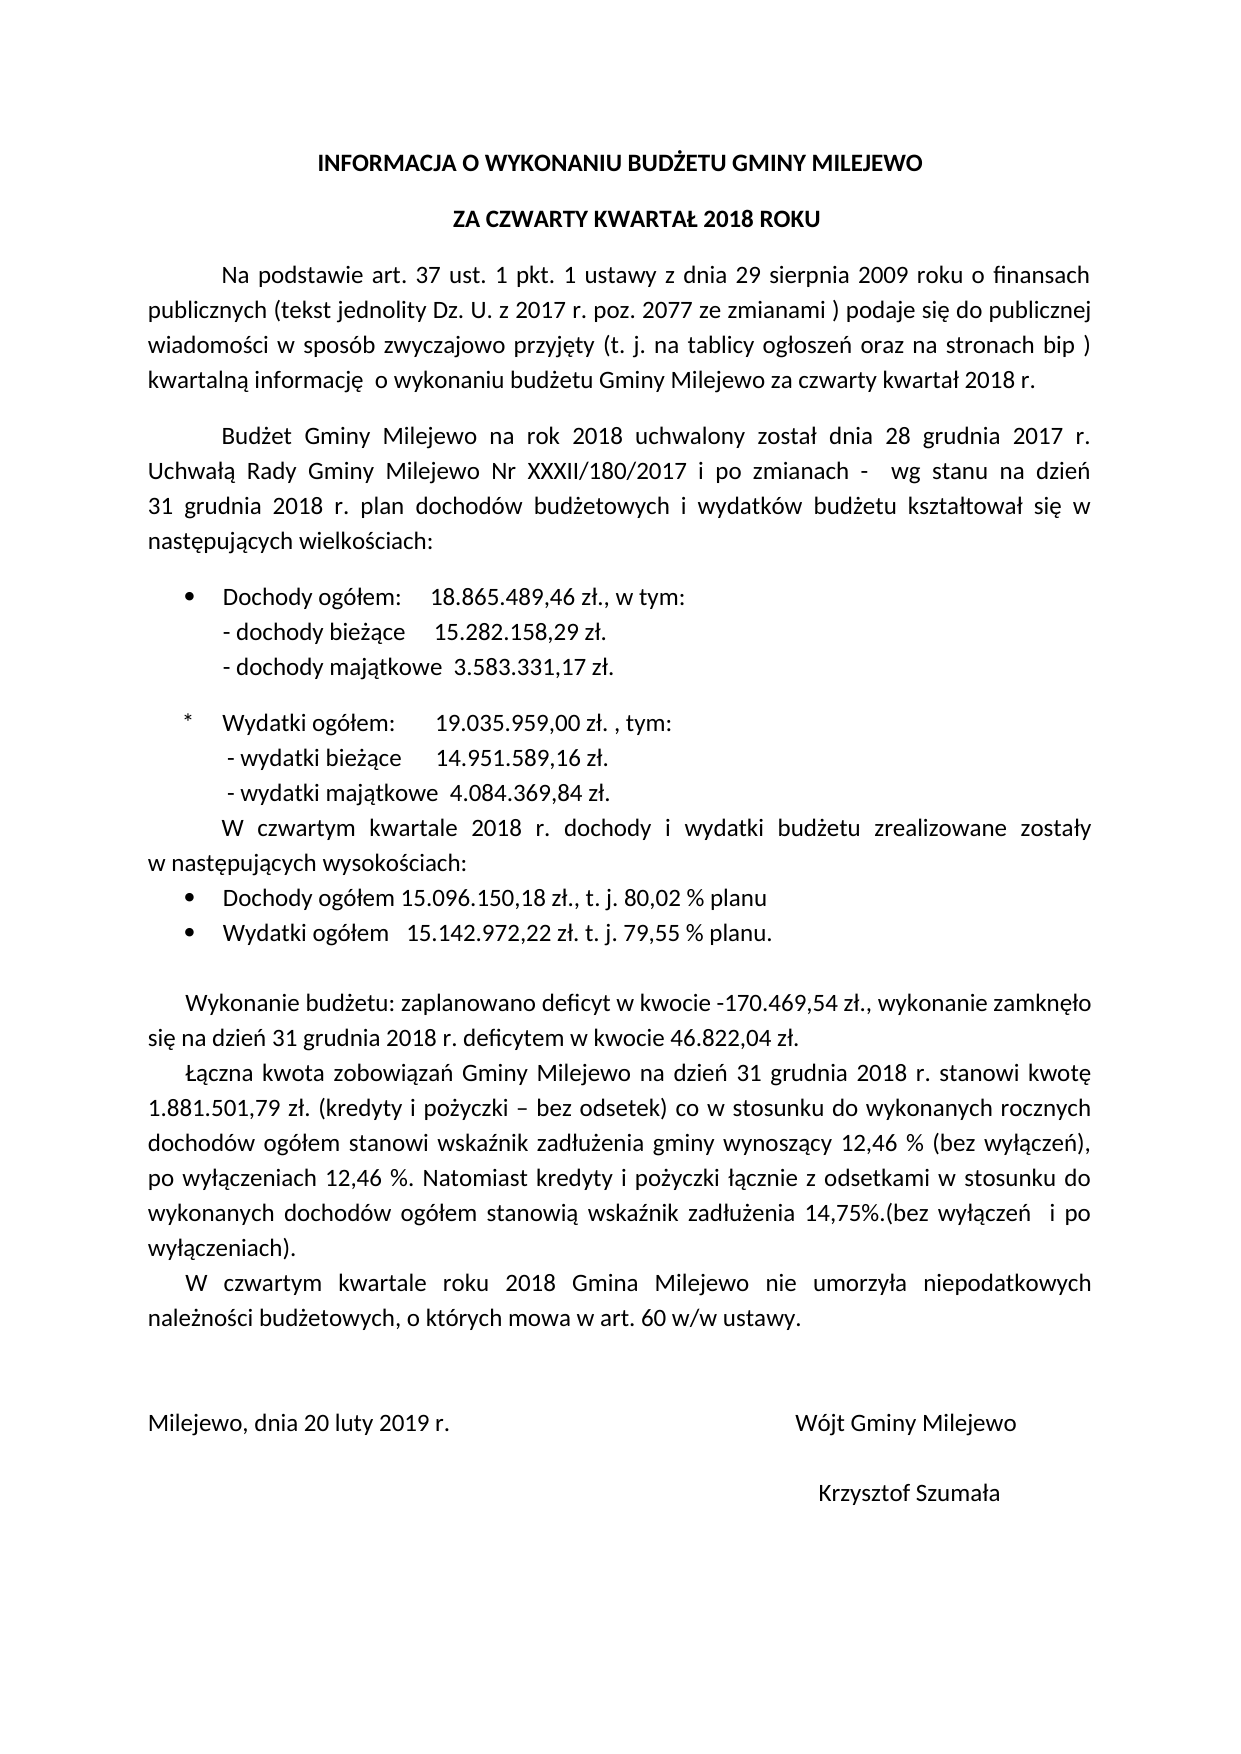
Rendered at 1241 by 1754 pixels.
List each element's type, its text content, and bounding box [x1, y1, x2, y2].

text Na podstawie art. 37 ust. 1 pkt. 1 ustawy z dnia 29 sierpnia 2009 roku o finansach publicznych (tekst jednolity Dz. U. z 2017 r. poz. 2077 ze zmianami ) podaje się do publicznej wiadomości w sposób zwyczajowo przyjęty (t. j. na tablicy ogłoszeń oraz na stronach bip ) kwartalną informację o wykonaniu budżetu Gminy Milejewo za czwarty kwartał 2018 r. [148, 259, 1093, 395]
text Milejewo, dnia 20 luty 2019 r. Wójt Gminy Milejewo [148, 1407, 1093, 1437]
text INFORMACJA O WYKONANIU BUDŻETU GMINY MILEJEWO [148, 148, 1093, 178]
text Łączna kwota zobowiązań Gminy Milejewo na dzień 31 grudnia 2018 r. stanowi kwotę 1.881.501,79 zł. (kredyty i pożyczki – bez odsetek) co w stosunku do wykonanych rocznych dochodów ogółem stanowi wskaźnik zadłużenia gminy wynoszący 12,46 % (bez wyłączeń), po wyłączeniach 12,46 %. Natomiast kredyty i pożyczki łącznie z odsetkami w stosunku do wykonanych dochodów ogółem stanowią wskaźnik zadłużenia 14,75%.(bez wyłączeń i po wyłączeniach). [148, 1057, 1093, 1262]
list Dochody ogółem: 18.865.489,46 zł., w tym: [185, 581, 1093, 611]
text Krzysztof Szumała [148, 1477, 1093, 1507]
text Wykonanie budżetu: zaplanowano deficyt w kwocie -170.469,54 zł., wykonanie zamknęło się na dzień 31 grudnia 2018 r. deficytem w kwocie 46.822,04 zł. [148, 987, 1093, 1052]
list - dochody bieżące 15.282.158,29 zł. [223, 616, 1093, 646]
text - wydatki majątkowe 4.084.369,84 zł. [148, 777, 1093, 807]
text * Wydatki ogółem: 19.035.959,00 zł. , tym: [148, 707, 1093, 737]
list - dochody majątkowe 3.583.331,17 zł. [223, 651, 1093, 681]
text - wydatki bieżące 14.951.589,16 zł. [148, 742, 1093, 772]
list Wydatki ogółem 15.142.972,22 zł. t. j. 79,55 % planu. [185, 917, 1093, 947]
text W czwartym kwartale 2018 r. dochody i wydatki budżetu zrealizowane zostały w następujących wysokościach: [148, 812, 1093, 877]
text Budżet Gminy Milejewo na rok 2018 uchwalony został dnia 28 grudnia 2017 r. Uchwałą Rady Gminy Milejewo Nr XXXII/180/2017 i po zmianach - wg stanu na dzień 31 grudnia 2018 r. plan dochodów budżetowych i wydatków budżetu kształtował się w następujących wielkościach: [148, 420, 1093, 556]
text ZA CZWARTY KWARTAŁ 2018 ROKU [148, 203, 1093, 234]
list Dochody ogółem 15.096.150,18 zł., t. j. 80,02 % planu [185, 882, 1093, 912]
text W czwartym kwartale roku 2018 Gmina Milejewo nie umorzyła niepodatkowych należności budżetowych, o których mowa w art. 60 w/w ustawy. [148, 1267, 1093, 1332]
